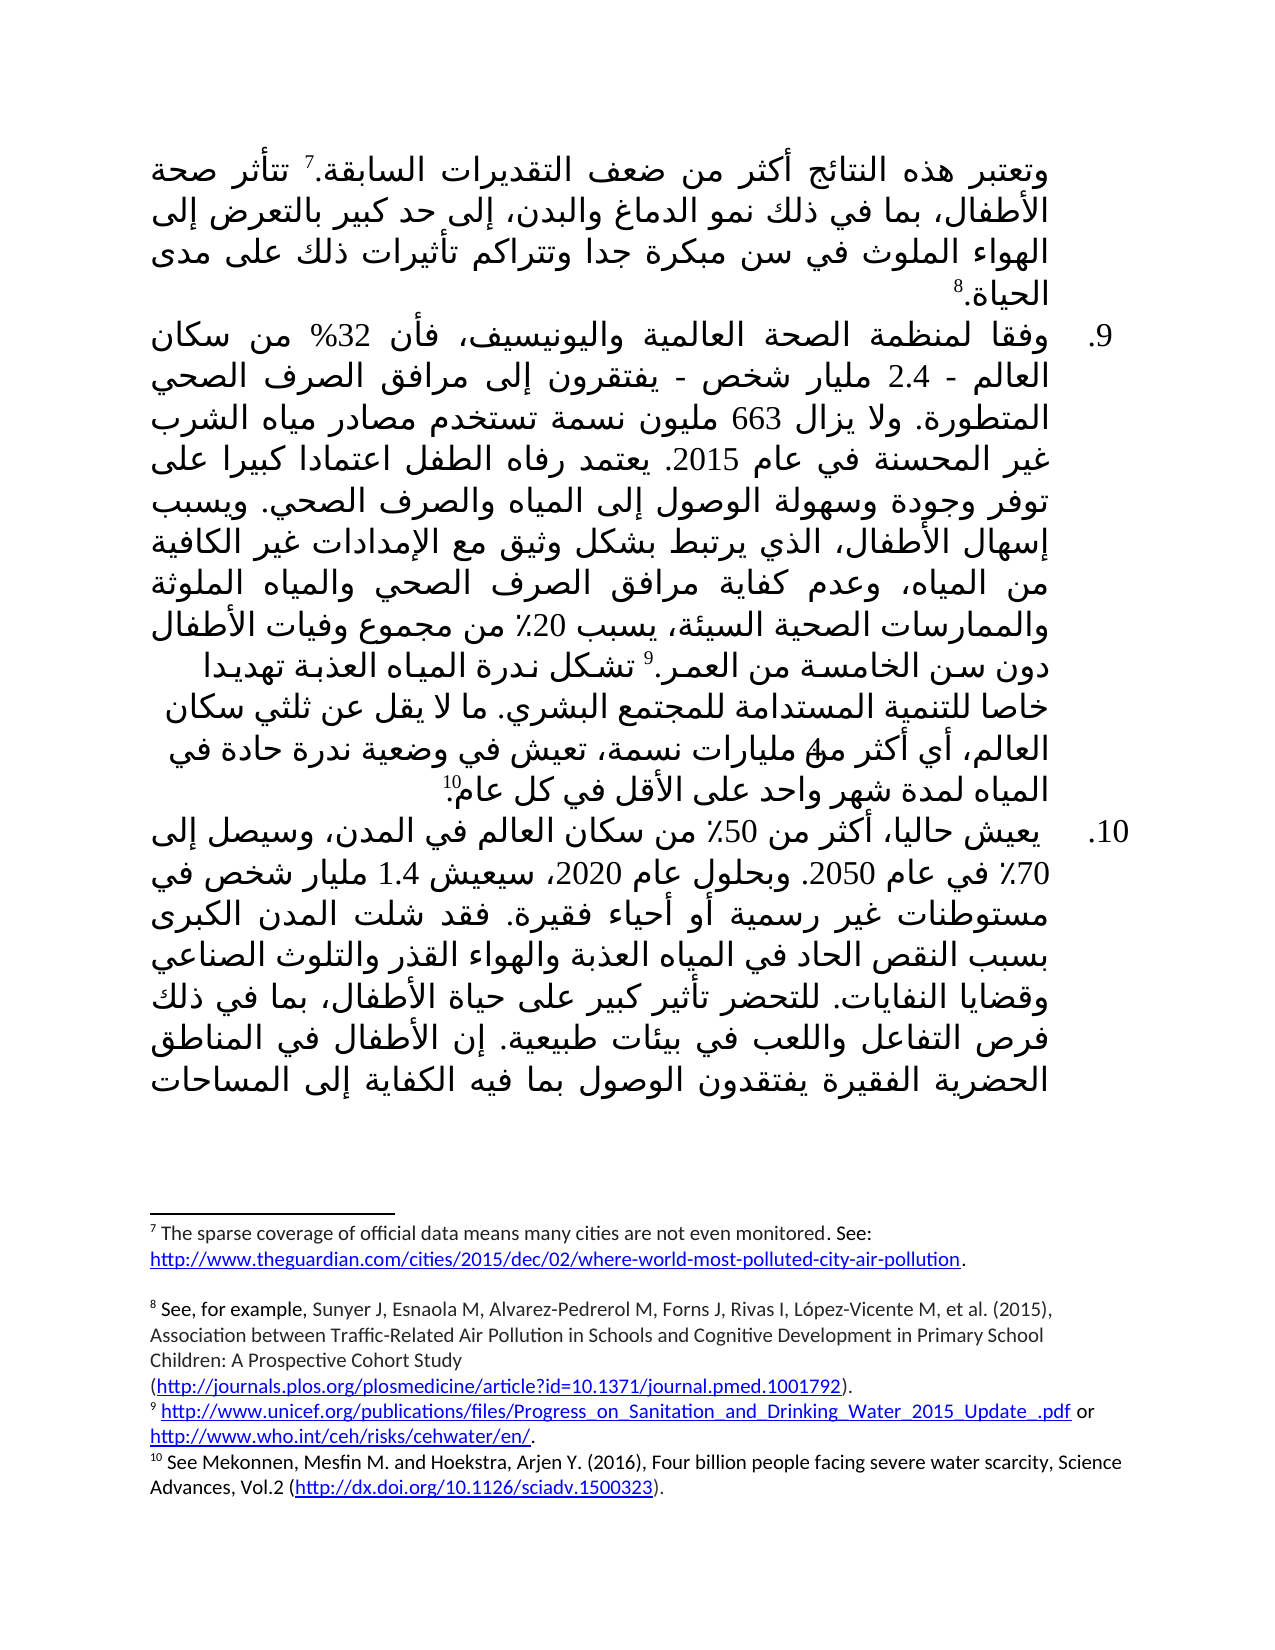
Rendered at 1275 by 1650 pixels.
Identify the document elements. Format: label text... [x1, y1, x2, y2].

list وفقا لمنظمة الصحة العالمية واليونيسيف، فأن 32% من سكان العالم - 2.4 مليار شخص - يفتقرون إلى مرافق الصرف الصحي المتطورة. ولا يزال 663 مليون نسمة تستخدم مصادر مياه الشرب غير المحسنة في عام 2015. يعتمد رفاه الطفل اعتمادا كبيرا على توفر وجودة وسهولة الوصول إلى المياه والصرف الصحي. ويسبب إسهال الأطفال، الذي يرتبط بشكل وثيق مع الإمدادات غير الكافية من المياه، وعدم كفاية مرافق الصرف الصحي والمياه الملوثة والممارسات الصحية السيئة، يسبب 20٪ من مجموع وفيات الأطفال دون سن الخامسة من العمر. تشكل ندرة المياه العذبة تهديدا خاصا للتنمية المستدامة للمجتمع البشري. ما لا يقل عن ثلثي سكان العالم، أي أكثر من 4 مليارات نسمة، تعيش في وضعية ندرة حادة في المياه لمدة شهر واحد على الأقل في كل عام. [150, 315, 1087, 809]
list يعيش حاليا، أكثر من 50٪ من سكان العالم في المدن، وسيصل إلى 70٪ في عام 2050. وبحلول عام 2020، سيعيش 1.4 مليار شخص في مستوطنات غير رسمية أو أحياء فقيرة. فقد شلت المدن الكبرى بسبب النقص الحاد في المياه العذبة والهواء القذر والتلوث الصناعي وقضايا النفايات. للتحضر تأثير كبير على حياة الأطفال، بما في ذلك فرص التفاعل واللعب في بيئات طبيعية. إن الأطفال في المناطق الحضرية الفقيرة يفتقدون الوصول بما فيه الكفاية إلى المساحات الخضراء الخالية من النفايات والتلوث وحركة المرور وغيرها من الأخطار البدنية. [150, 812, 1087, 1098]
list أدى تلوث الهواء وحده إلى مقتل سبعة ملايين نسمة في عام 2012 (واحد من ثمانية من مجموع الوفيات في العالم)، علاوة على ما يقارب من 000 600,طفل دون سن الخامسة من الأطفال في البلدان المنخفضة والمتوسطة الدخل (على سبيل المثال من مواقد الطبخ). وتعتبر هذه النتائج أكثر من ضعف التقديرات السابقة. تتأثر صحة الأطفال، بما في ذلك نمو الدماغ والبدن، إلى حد كبير بالتعرض إلى الهواء الملوث في سن مبكرة جدا وتتراكم تأثيرات ذلك على مدى الحياة. [150, 150, 1087, 312]
